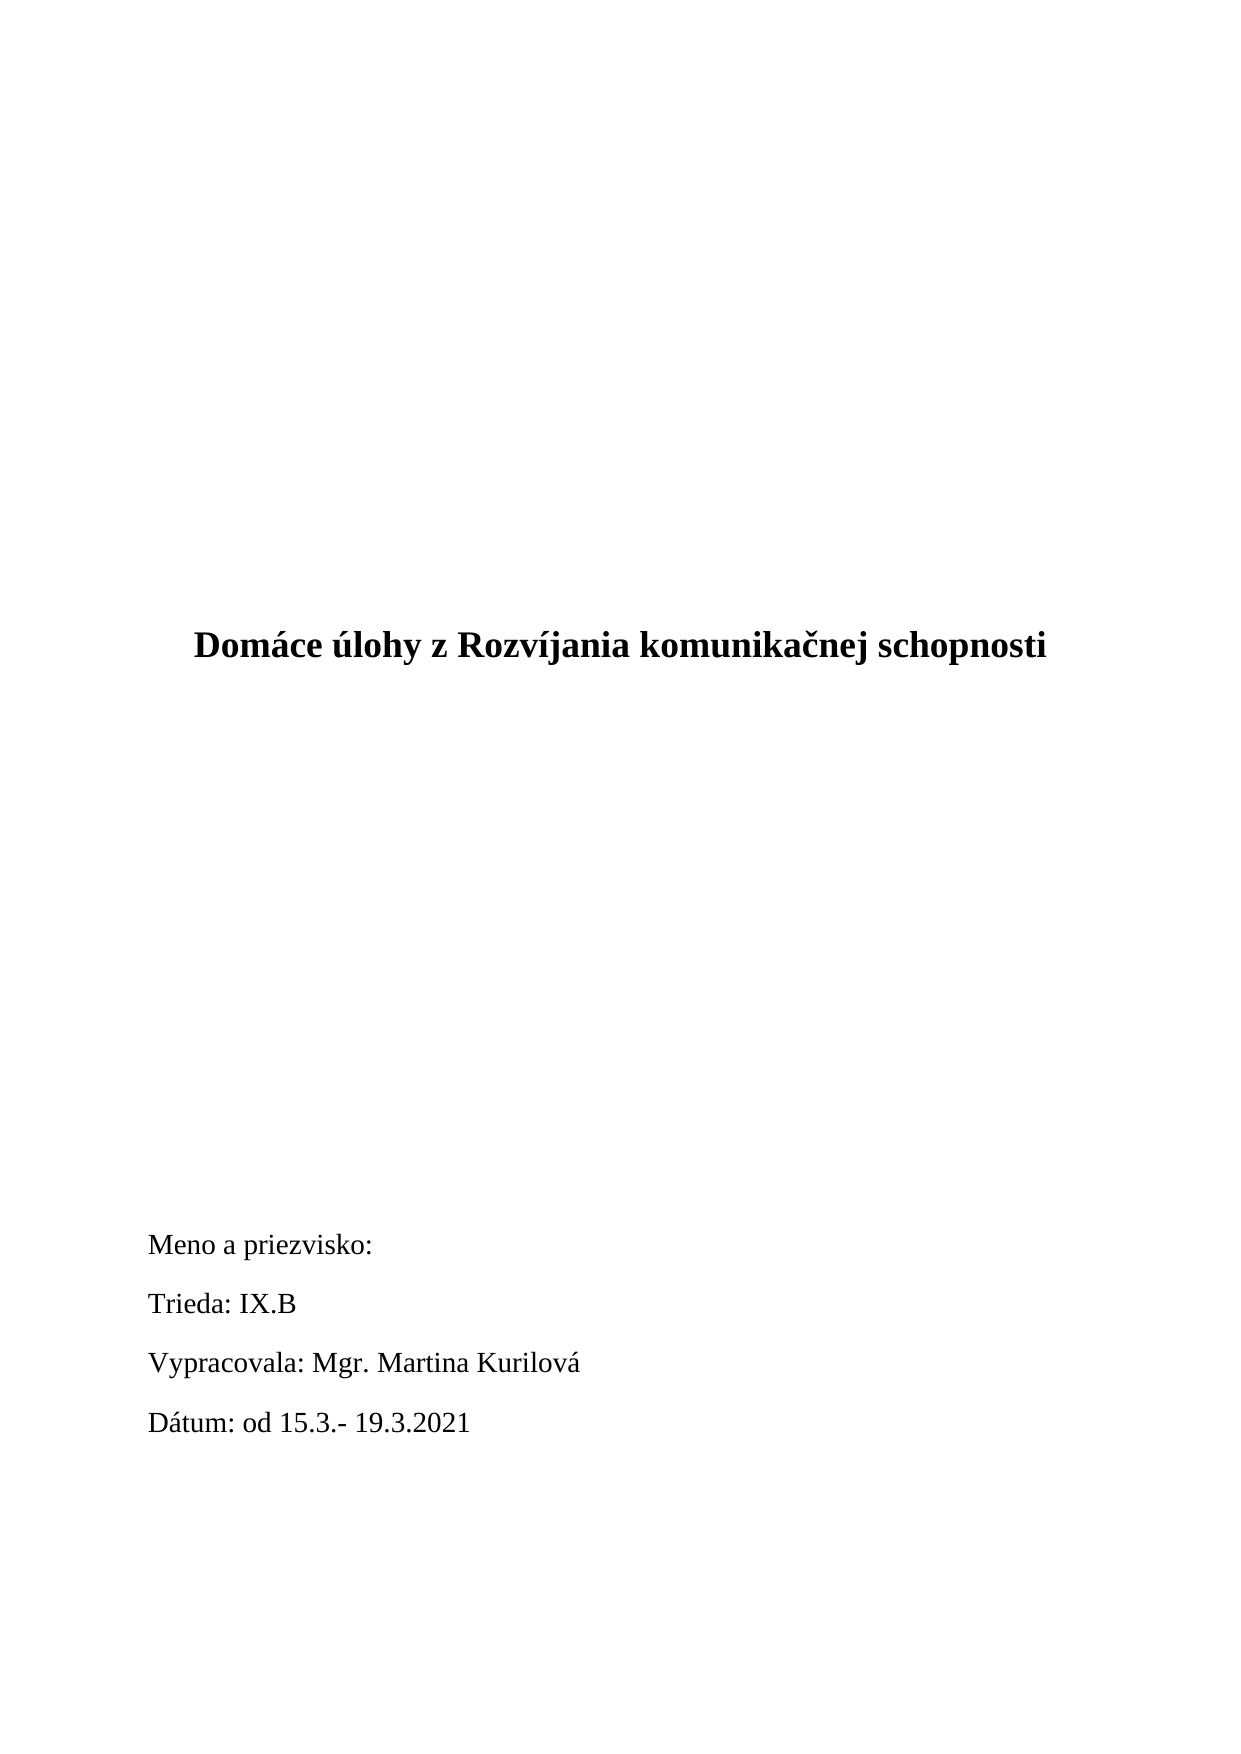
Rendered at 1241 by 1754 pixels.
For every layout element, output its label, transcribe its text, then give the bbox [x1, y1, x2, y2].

text Dátum: od 15.3.- 19.3.2021 [148, 1405, 1093, 1438]
text Trieda: IX.B [148, 1286, 1093, 1320]
text Domáce úlohy z Rozvíjania komunikačnej schopnosti [148, 622, 1093, 665]
text Vypracovala: Mgr. Martina Kurilová [148, 1346, 1093, 1379]
text Meno a priezvisko: [148, 1227, 1093, 1260]
